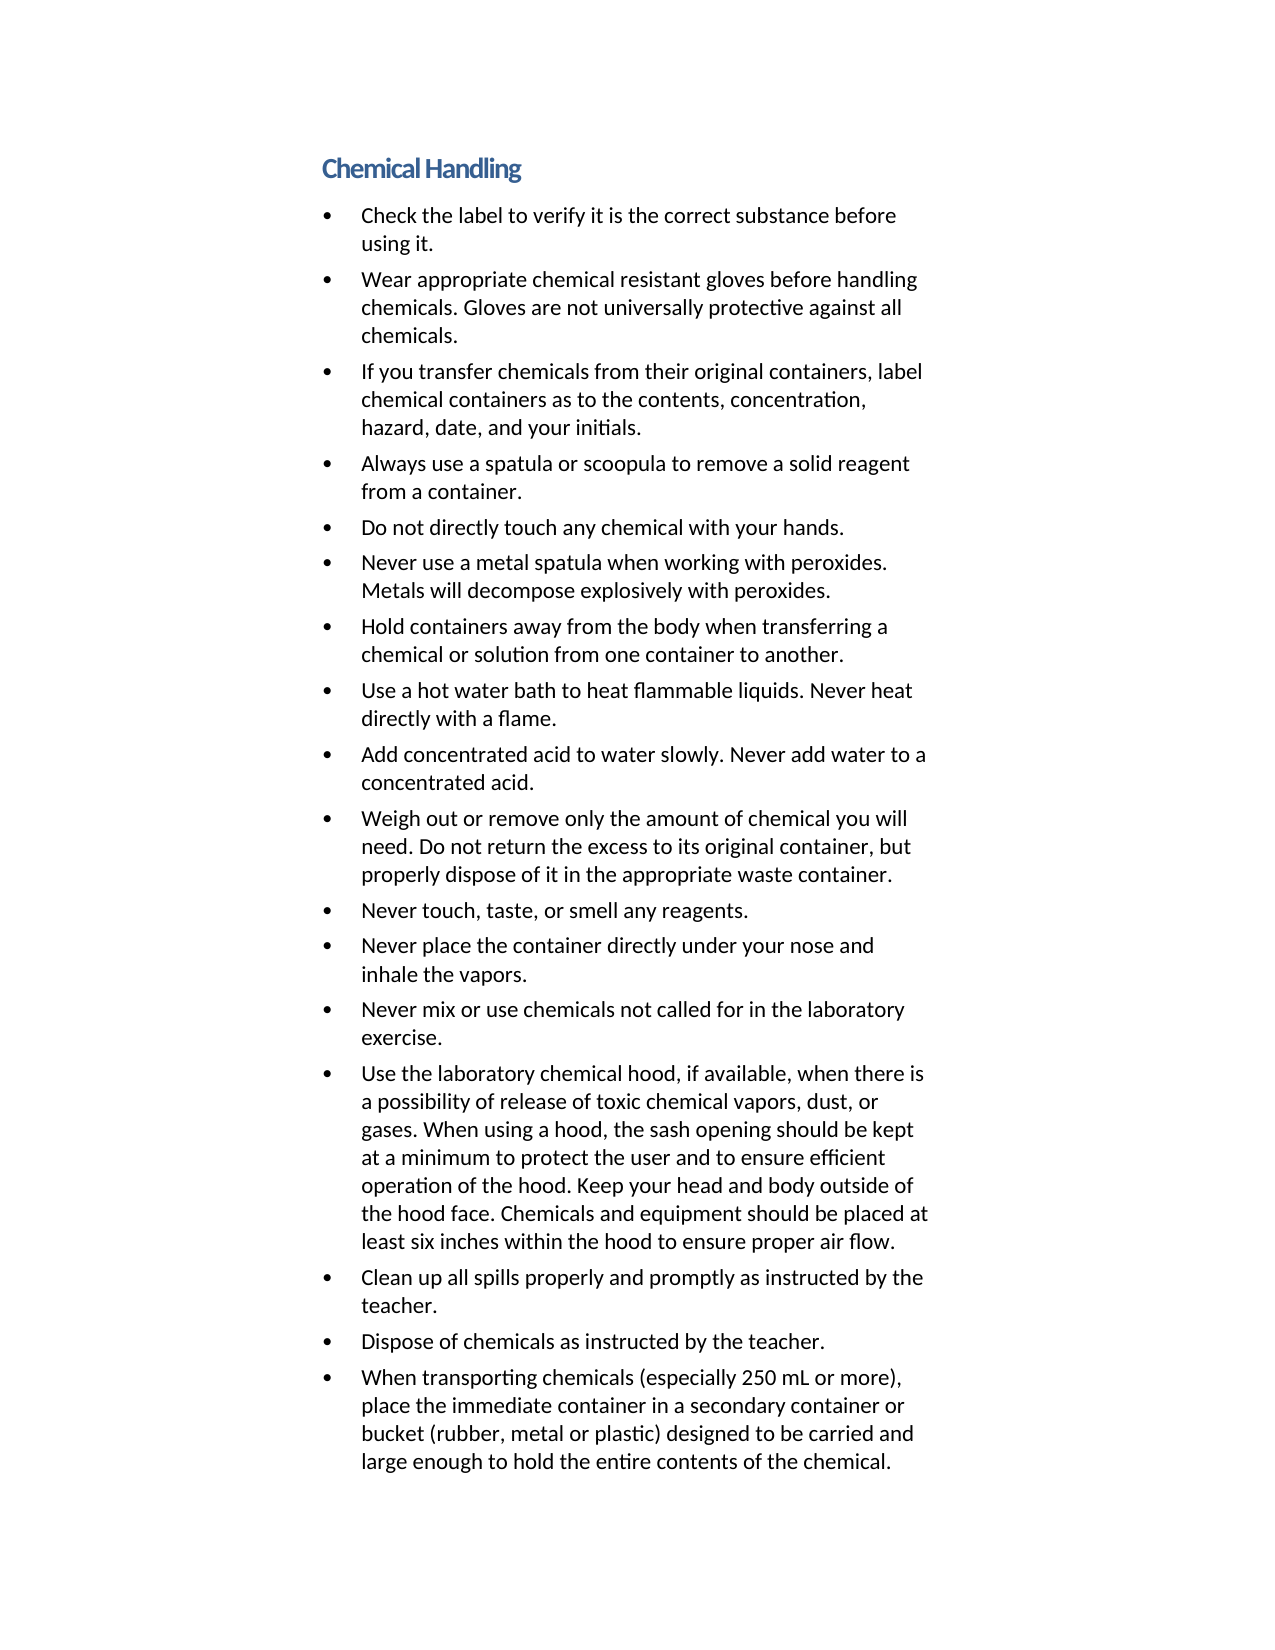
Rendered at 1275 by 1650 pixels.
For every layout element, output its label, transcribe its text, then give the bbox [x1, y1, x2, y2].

list Dispose of chemicals as instructed by the teacher. [323, 1327, 930, 1355]
list Clean up all spills properly and promptly as instructed by the teacher. [323, 1263, 930, 1319]
list Use the laboratory chemical hood, if available, when there is a possibility of release of toxic chemical vapors, dust, or gases. When using a hood, the sash opening should be kept at a minimum to protect the user and to ensure efficient operation of the hood. Keep your head and body outside of the hood face. Chemicals and equipment should be placed at least six inches within the hood to ensure proper air flow. [323, 1059, 930, 1256]
list Weigh out or remove only the amount of chemical you will need. Do not return the excess to its original container, but properly dispose of it in the appropriate waste container. [323, 804, 930, 888]
list Never touch, taste, or smell any reagents. [323, 896, 930, 924]
list Hold containers away from the body when transferring a chemical or solution from one container to another. [323, 612, 930, 668]
list Never place the container directly under your nose and inhale the vapors. [323, 932, 930, 988]
list Check the label to verify it is the correct substance before using it. [323, 201, 930, 257]
list Use a hot water bath to heat flammable liquids. Never heat directly with a flame. [323, 676, 930, 732]
list Always use a spatula or scoopula to remove a solid reagent from a container. [323, 449, 930, 505]
text Chemical Handling [322, 150, 953, 186]
list Never mix or use chemicals not called for in the laboratory exercise. [323, 996, 930, 1052]
list When transporting chemicals (especially 250 mL or more), place the immediate container in a secondary container or bucket (rubber, metal or plastic) designed to be carried and large enough to hold the entire contents of the chemical. [323, 1363, 930, 1475]
list Add concentrated acid to water slowly. Never add water to a concentrated acid. [323, 740, 930, 796]
list Never use a metal spatula when working with peroxides. Metals will decompose explosively with peroxides. [323, 548, 930, 604]
list If you transfer chemicals from their original containers, label chemical containers as to the contents, concentration, hazard, date, and your initials. [323, 357, 930, 441]
list Wear appropriate chemical resistant gloves before handling chemicals. Gloves are not universally protective against all chemicals. [323, 265, 930, 349]
list Do not directly touch any chemical with your hands. [323, 513, 930, 541]
